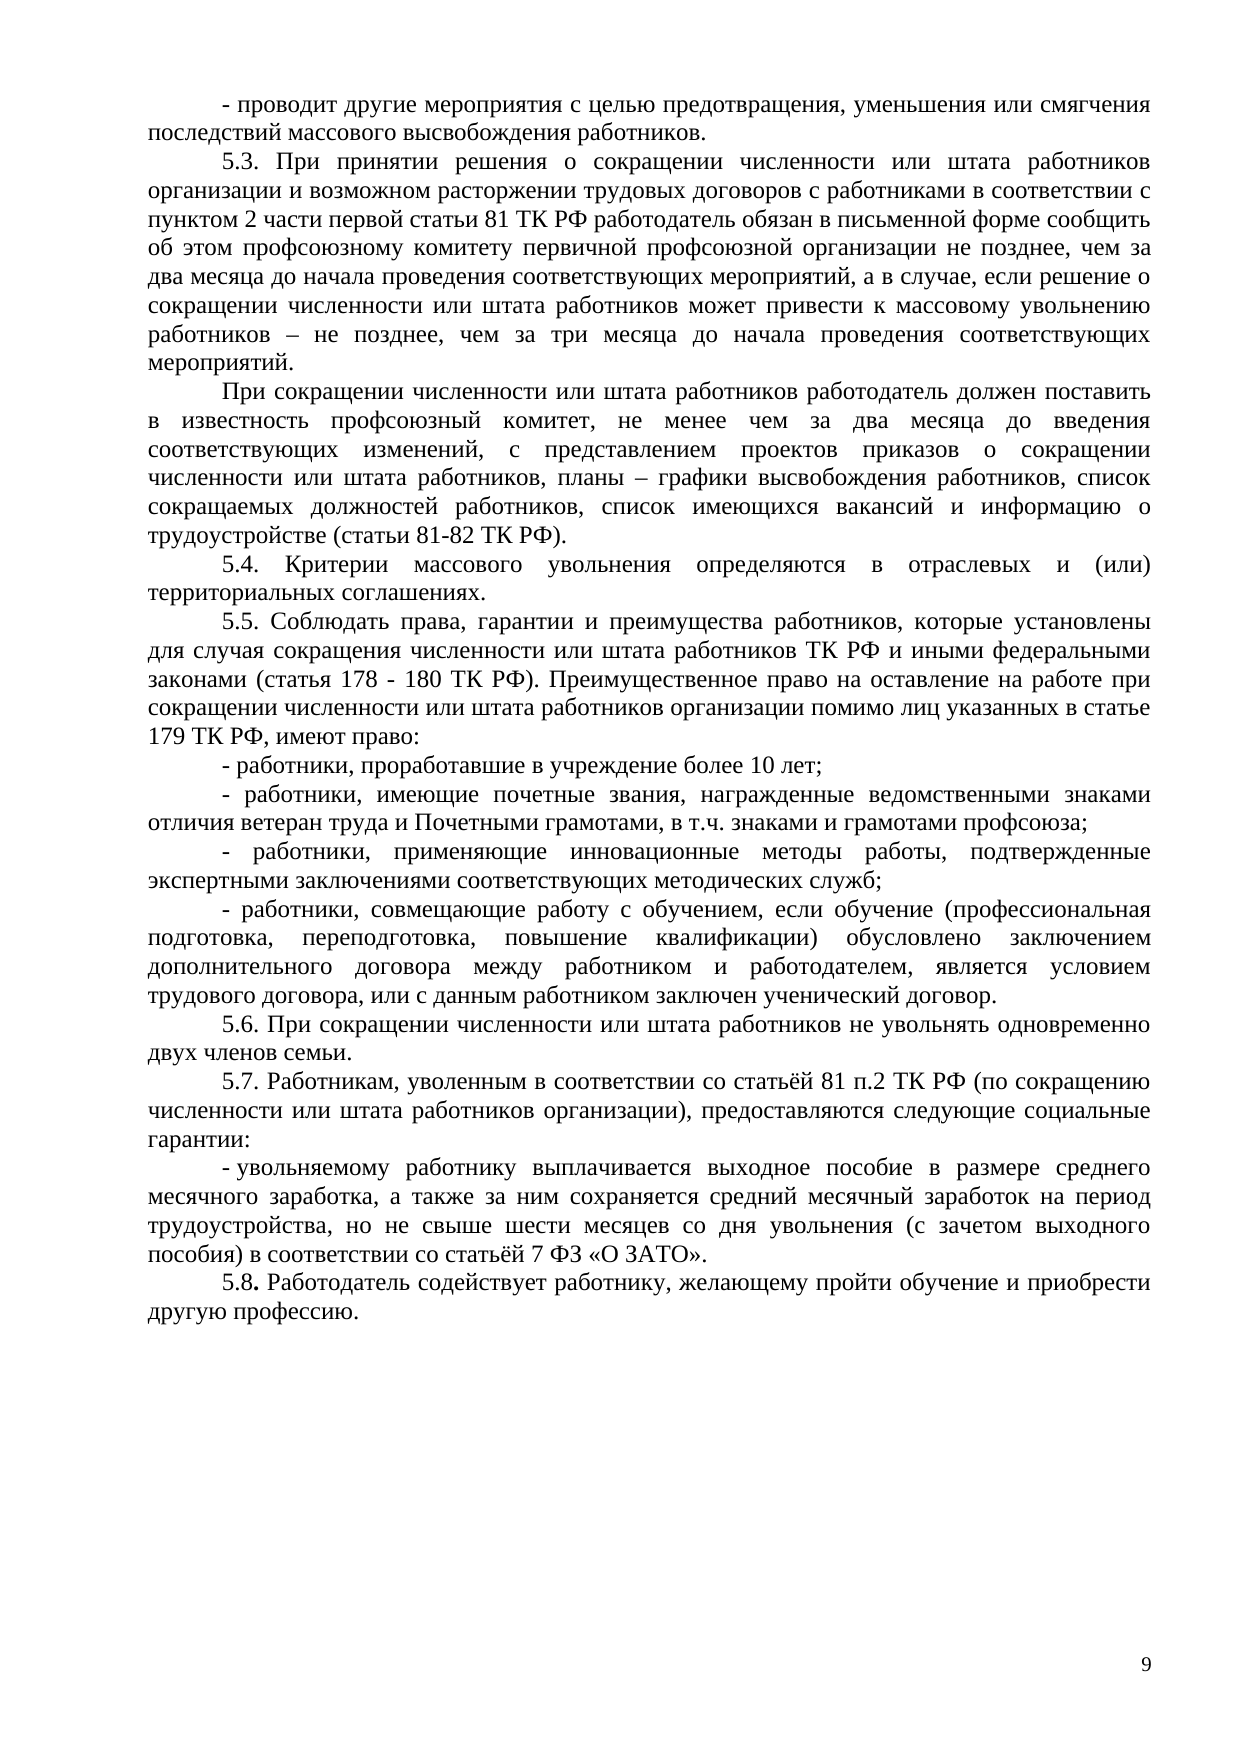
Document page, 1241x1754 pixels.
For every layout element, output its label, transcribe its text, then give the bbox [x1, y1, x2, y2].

text - работники, применяющие инновационные методы работы, подтвержденные экспертными заключениями соответствующих методических служб; [148, 836, 1152, 894]
text 5.3. При принятии решения о сокращении численности или штата работников организации и возможном расторжении трудовых договоров с работниками в соответствии с пунктом 2 части первой статьи 81 ТК РФ работодатель обязан в письменной форме сообщить об этом профсоюзному комитету первичной профсоюзной организации не позднее, чем за два месяца до начала проведения соответствующих мероприятий, а в случае, если решение о сокращении численности или штата работников может привести к массовому увольнению работников – не позднее, чем за три месяца до начала проведения соответствующих мероприятий. [148, 146, 1152, 376]
text При сокращении численности или штата работников работодатель должен поставить в известность профсоюзный комитет, не менее чем за два месяца до введения соответствующих изменений, с представлением проектов приказов о сокращении численности или штата работников, планы – графики высвобождения работников, список сокращаемых должностей работников, список имеющихся вакансий и информацию о трудоустройстве (статьи 81-82 ТК РФ). [148, 376, 1152, 549]
text - работники, совмещающие работу с обучением, если обучение (профессиональная подготовка, переподготовка, повышение квалификации) обусловлено заключением дополнительного договора между работником и работодателем, является условием трудового договора, или с данным работником заключен ученический договор. [148, 894, 1152, 1009]
text 5.6. При сокращении численности или штата работников не увольнять одновременно двух членов семьи. [148, 1009, 1152, 1066]
text - работники, имеющие почетные звания, награжденные ведомственными знаками отличия ветеран труда и Почетными грамотами, в т.ч. знаками и грамотами профсоюза; [148, 779, 1152, 836]
list увольняемому работнику выплачивается выходное пособие в размере среднего месячного заработка, а также за ним сохраняется средний месячный заработок на период трудоустройства, но не свыше шести месяцев со дня увольнения (с зачетом выходного пособия) в соответствии со статьёй 7 ФЗ «О ЗАТО». [148, 1152, 1152, 1267]
text - работники, проработавшие в учреждение более 10 лет; [148, 750, 1152, 779]
text 5.7. Работникам, уволенным в соответствии со статьёй 81 п.2 ТК РФ (по сокращению численности или штата работников организации), предоставляются следующие социальные гарантии: [148, 1066, 1152, 1152]
text 5.4. Критерии массового увольнения определяются в отраслевых и (или) территориальных соглашениях. [148, 549, 1152, 606]
text - проводит другие мероприятия с целью предотвращения, уменьшения или смягчения последствий массового высвобождения работников. [148, 89, 1152, 146]
text 5.5. Соблюдать права, гарантии и преимущества работников, которые установлены для случая сокращения численности или штата работников ТК РФ и иными федеральными законами (статья 178 - 180 ТК РФ). Преимущественное право на оставление на работе при сокращении численности или штата работников организации помимо лиц указанных в статье 179 ТК РФ, имеют право: [148, 606, 1152, 750]
text 5.8. Работодатель содействует работнику, желающему пройти обучение и приобрести другую профессию. [148, 1267, 1152, 1325]
